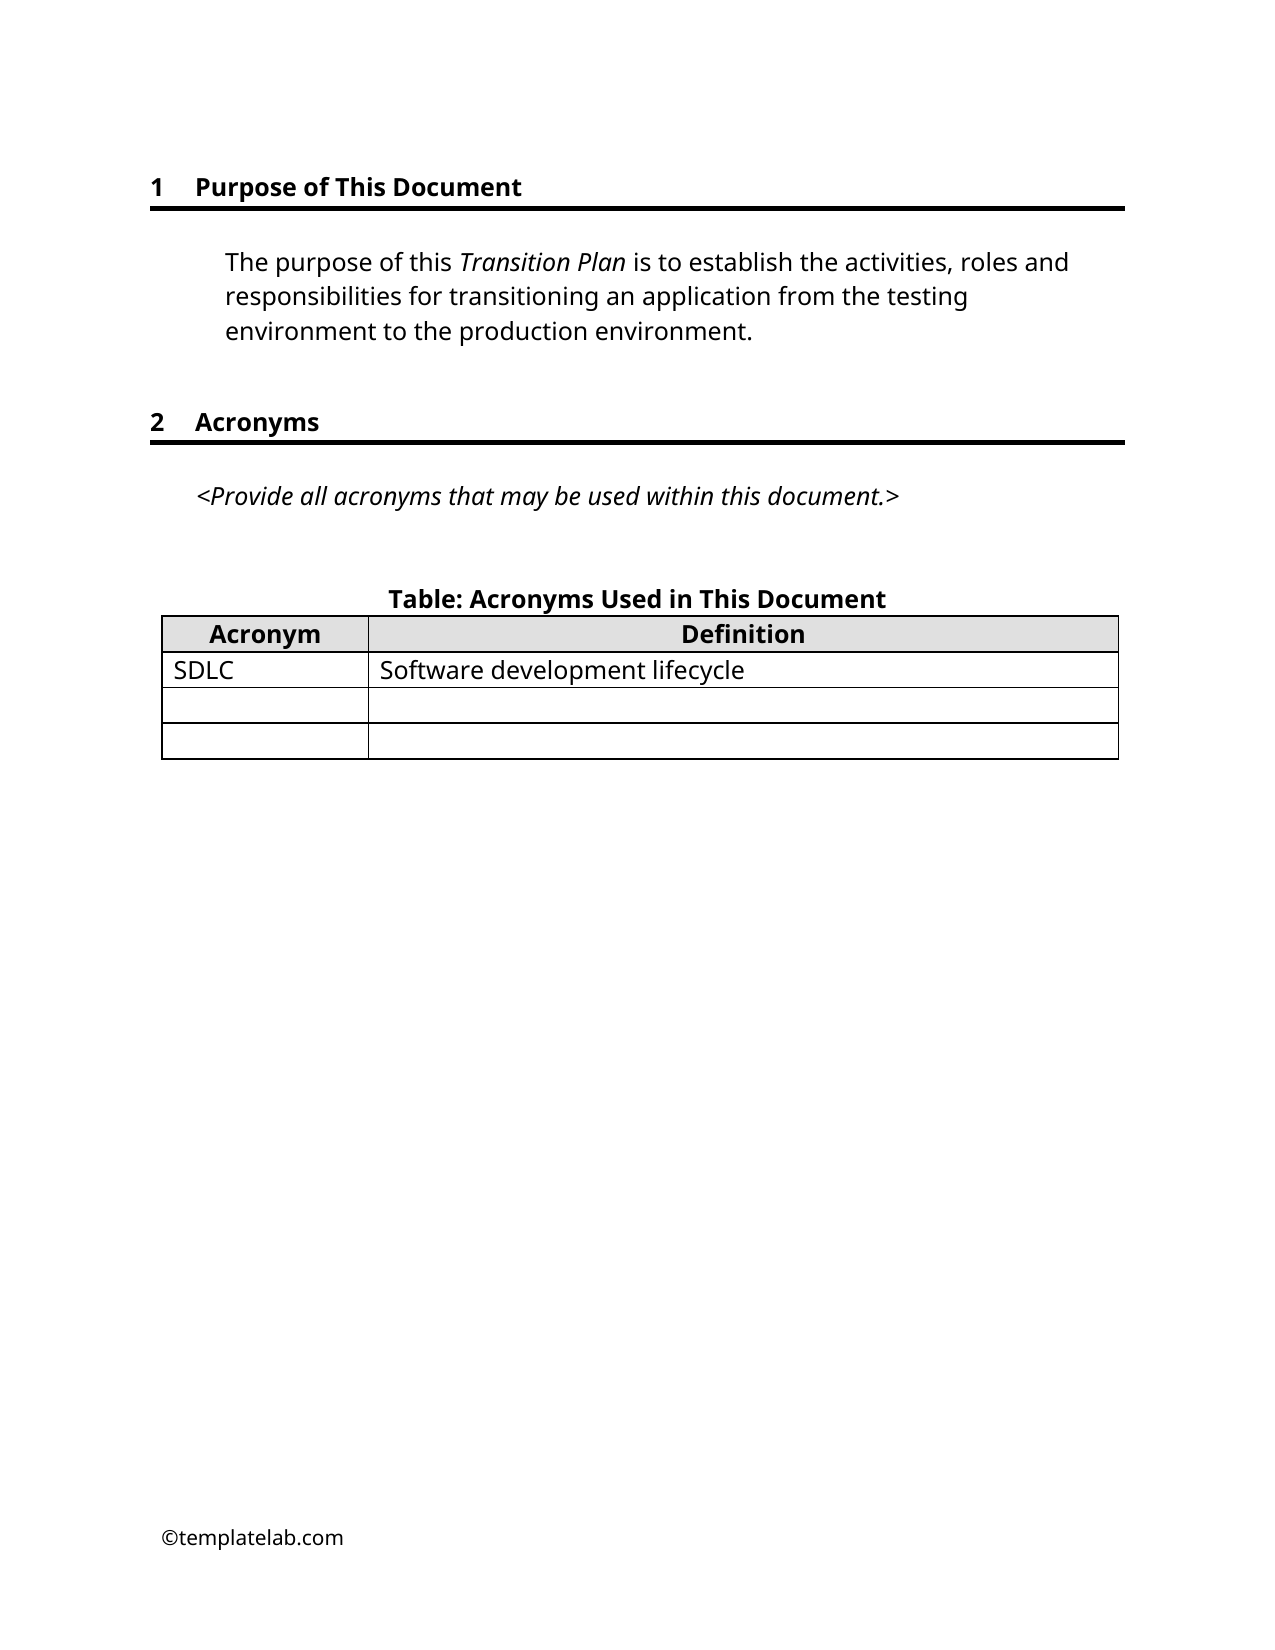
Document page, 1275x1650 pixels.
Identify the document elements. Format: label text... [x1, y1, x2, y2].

table_cell Software development lifecycle [369, 653, 1118, 687]
text Table: Acronyms Used in This Document [150, 581, 1125, 615]
table_header Definition [369, 617, 1118, 651]
table_cell [369, 724, 1118, 758]
text The purpose of this Transition Plan is to establish the activities, roles and responsibilities for transitioning an application from the testing environment to the production environment. [225, 245, 1091, 347]
subtitle Acronyms [150, 404, 1125, 440]
table_cell SDLC [163, 653, 368, 687]
table_cell [163, 688, 368, 722]
table_cell [163, 724, 368, 758]
subtitle Purpose of This Document [150, 170, 1125, 206]
table_header Acronym [163, 617, 368, 651]
table_cell [369, 688, 1118, 722]
text <Provide all acronyms that may be used within this document.> [196, 479, 1125, 513]
